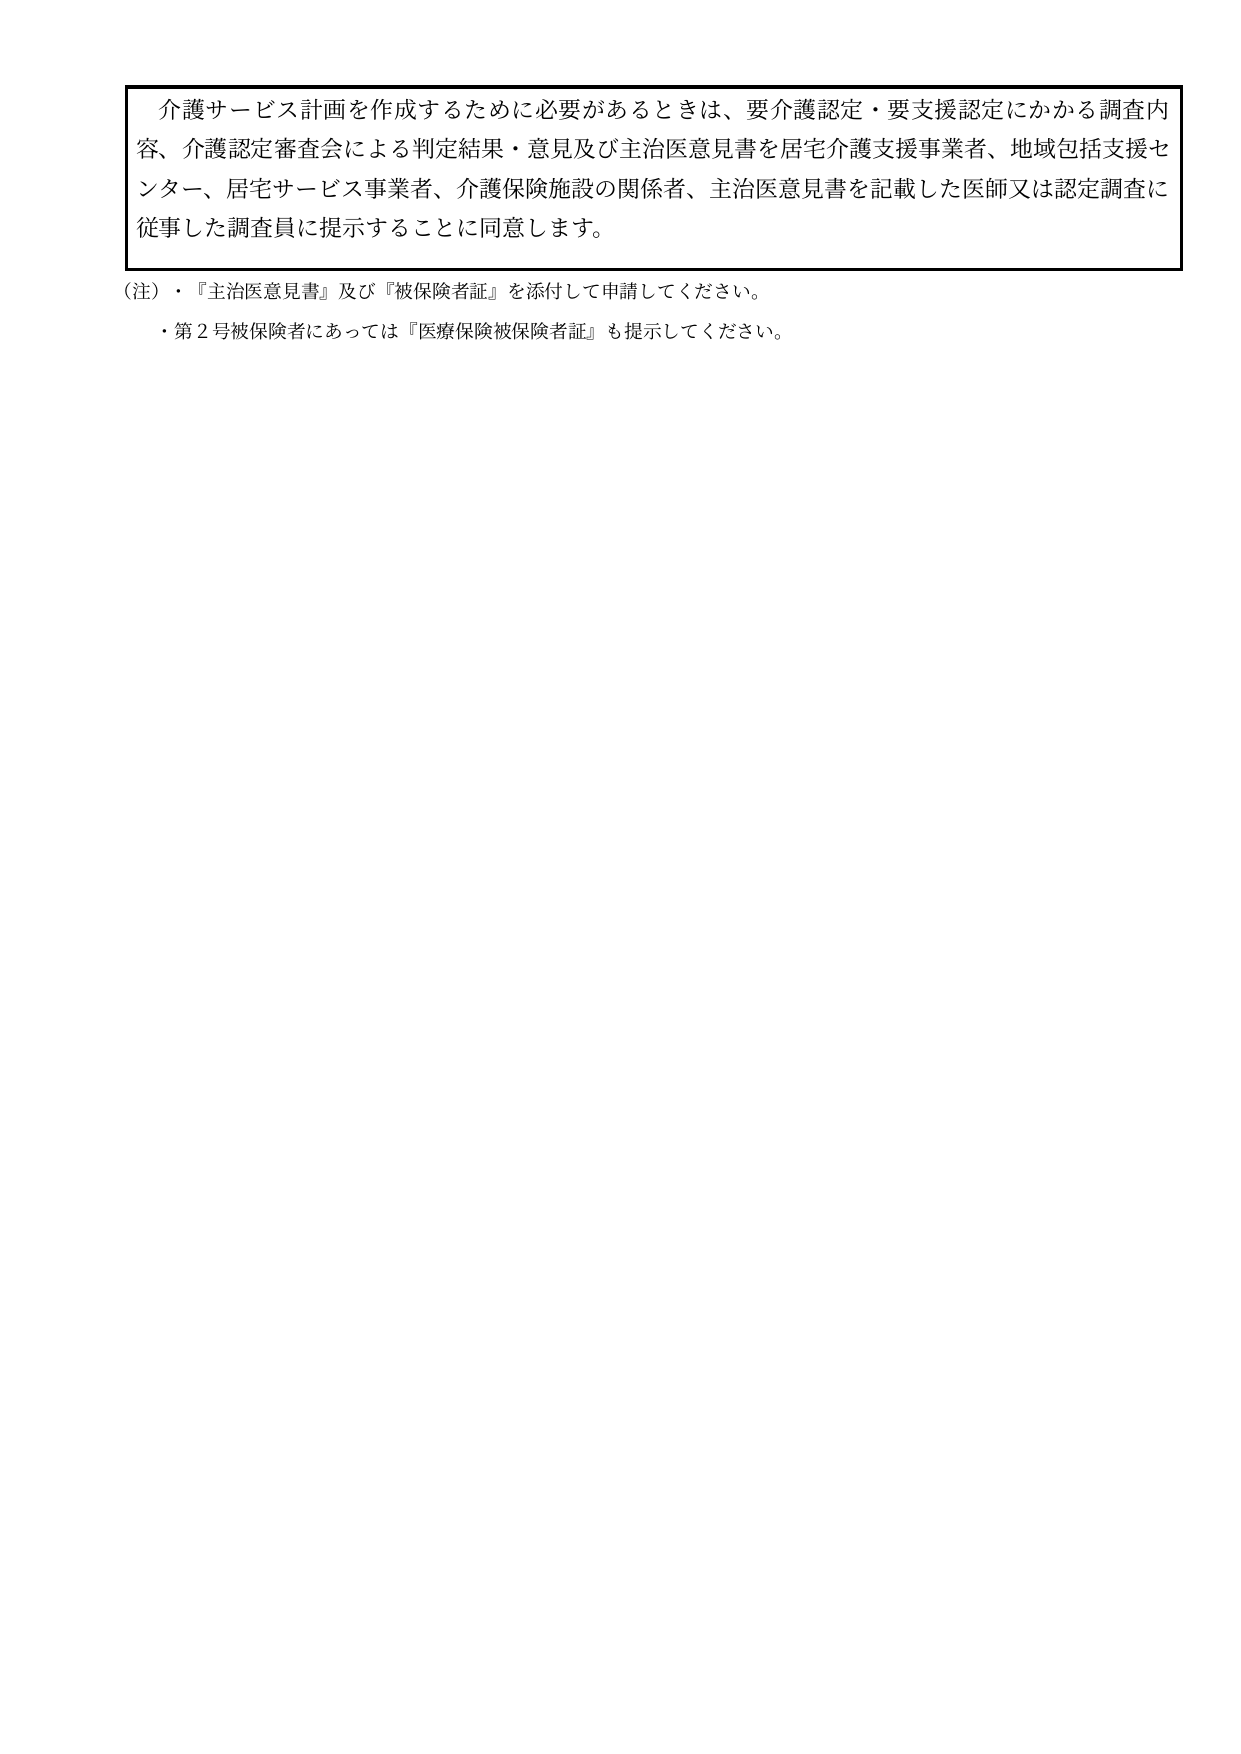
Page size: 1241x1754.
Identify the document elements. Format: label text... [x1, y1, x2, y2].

text （注）・『主治医意見書』及び『被保険者証』を添付して申請してください。 [94, 271, 1165, 311]
text ・第２号被保険者にあっては『医療保険被保険者証』も提示してください。 [94, 311, 1165, 350]
table_cell 介護サービス計画を作成するために必要があるときは、要介護認定・要支援認定にかかる調査内容、介護認定審査会による判定結果・意見及び主治医意見書を居宅介護支援事業者、地域包括支援センター、居宅サービス事業者、介護保険施設の関係者、主治医意見書を記載した医師又は認定調査に従事した調査員に提示することに同意します。 本人氏名 （代理者氏名 本人との続柄 ） [128, 89, 1180, 268]
